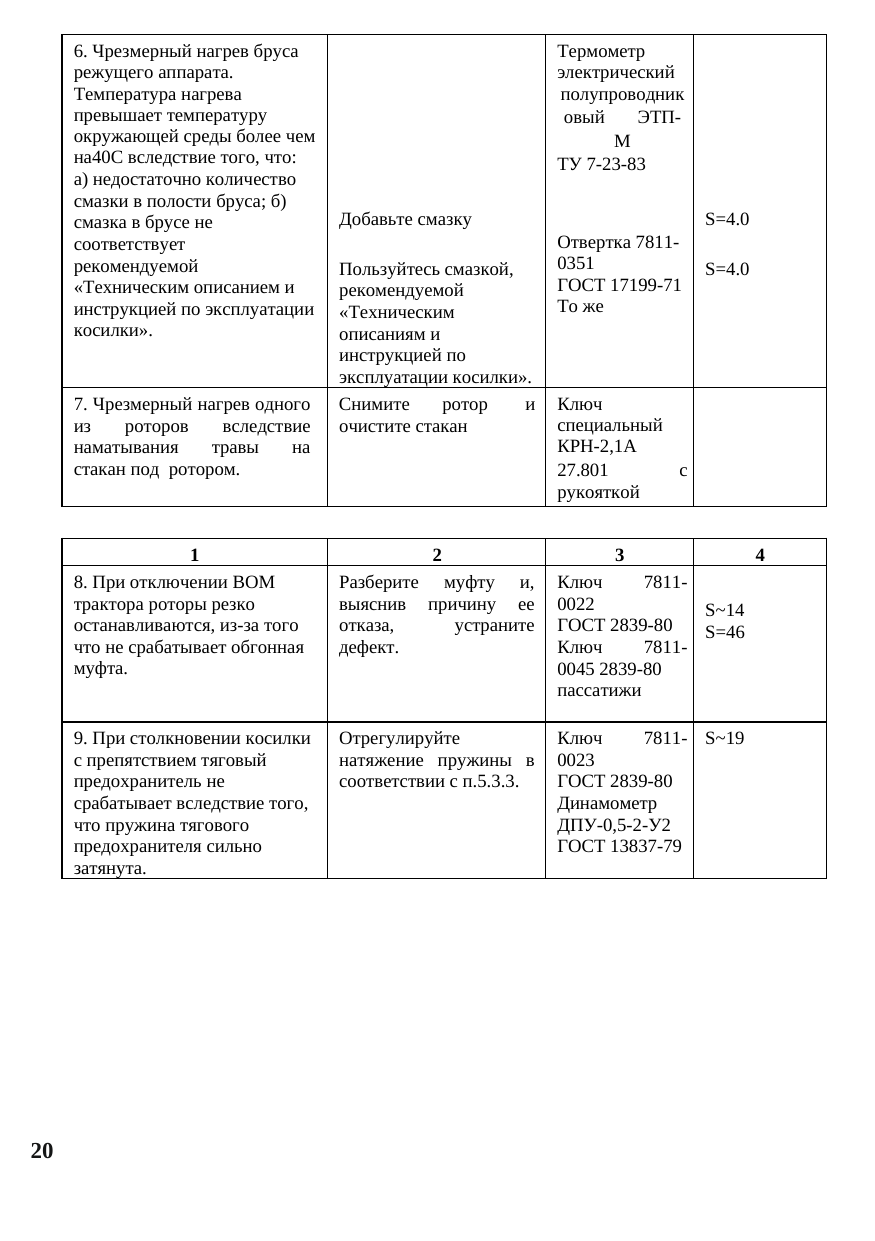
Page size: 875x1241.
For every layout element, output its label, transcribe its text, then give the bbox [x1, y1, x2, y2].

table_header 3 [546, 539, 693, 565]
table_cell Ключ специальный КРН-2,1А 27.801 с рукояткой [546, 388, 693, 506]
table_cell S~14 S=46 [694, 566, 826, 721]
table_cell 7. Чрезмерный нагрев одного из роторов вследствие наматывания травы на стакан под ротором. [63, 388, 327, 506]
table_header 4 [694, 539, 826, 565]
table_header 1 [63, 539, 327, 565]
table_cell [694, 388, 826, 506]
table_cell Добавьте смазку Пользуйтесь смазкой, рекомендуемой «Техническим описаниям и инструкцией по эксплуатации косилки». [328, 35, 545, 387]
table_cell 6. Чрезмерный нагрев бруса режущего аппарата. Температура нагрева превышает температуру окружающей среды более чем на40С вследствие того, что: а) недостаточно количество смазки в полости бруса; б) смазка в брусе не соответствует рекомендуемой «Техническим описанием и инструкцией по эксплуатации косилки». [63, 35, 327, 387]
table_cell Отрегулируйте натяжение пружины в соответствии с п.5.3.3. [328, 723, 545, 878]
table_cell Снимите ротор и очистите стакан [328, 388, 545, 506]
table_cell S=4.0 S=4.0 [694, 35, 826, 387]
table_cell Ключ 7811- 0022 ГОСТ 2839-80 Ключ 7811- 0045 2839-80 пассатижи [546, 566, 693, 721]
table_cell S~19 [694, 723, 826, 878]
table_header 2 [328, 539, 545, 565]
table_cell 9. При столкновении косилки с препятствием тяговый предохранитель не срабатывает вследствие того, что пружина тягового предохранителя сильно затянута. [63, 723, 327, 878]
table_cell Термометр электрический полупроводник овый ЭТП-М ТУ 7-23-83 Отвертка 7811- 0351 ГОСТ 17199-71 То же [546, 35, 693, 387]
table_cell Разберите муфту и, выяснив причину ее отказа, устраните дефект. [328, 566, 545, 721]
table_cell 8. При отключении ВОМ трактора роторы резко останавливаются, из-за того что не срабатывает обгонная муфта. [63, 566, 327, 721]
table_cell Ключ 7811- 0023 ГОСТ 2839-80 Динамометр ДПУ-0,5-2-У2 ГОСТ 13837-79 [546, 723, 693, 878]
